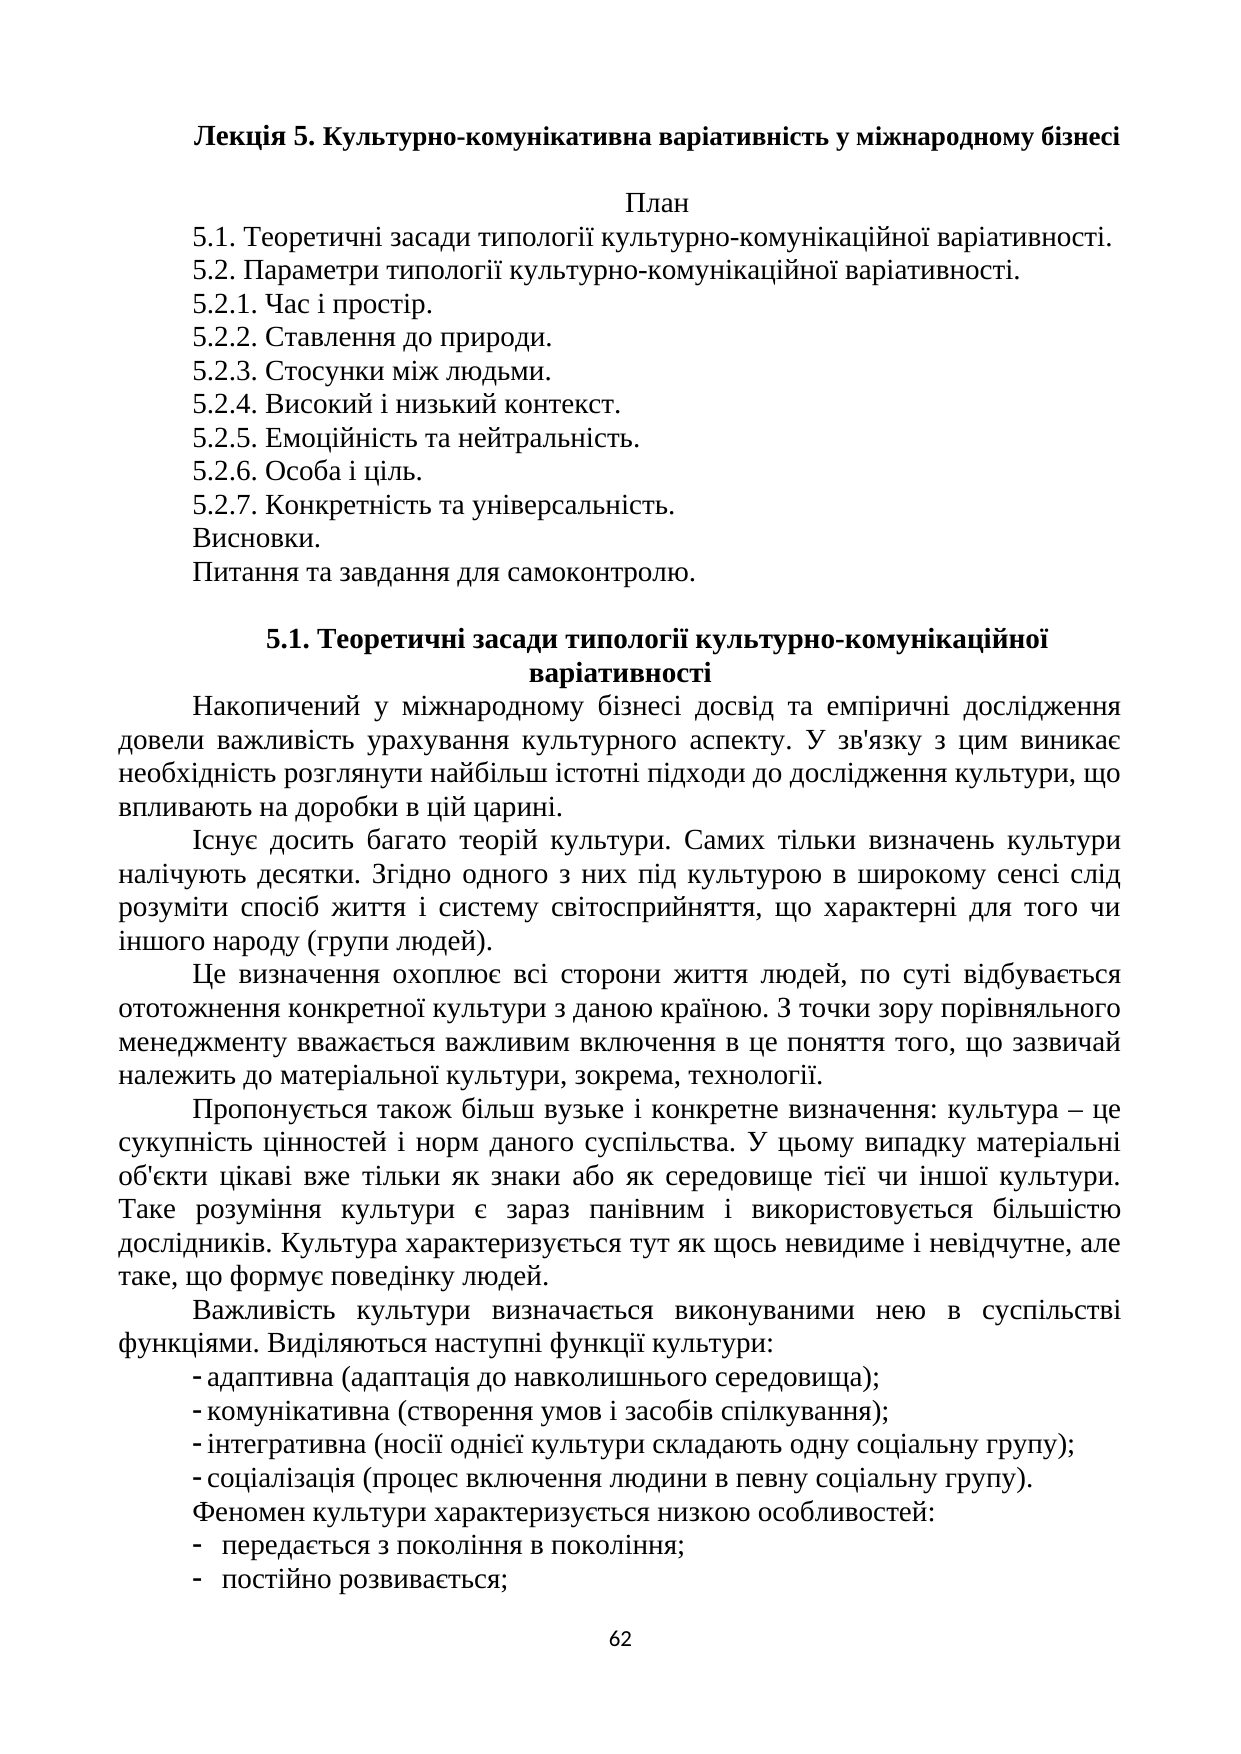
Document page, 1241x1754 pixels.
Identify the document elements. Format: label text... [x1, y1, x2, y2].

list комунікативна (створення умов і засобів спілкування); [118, 1393, 1122, 1426]
text 5.2.7. Конкретність та універсальність. [118, 487, 1122, 521]
list адаптивна (адаптація до навколишнього середовища); [118, 1359, 1122, 1393]
text Висновки. [118, 521, 1122, 554]
text Важливість культури визначається виконуваними нею в суспільстві функціями. Виділяються наступні функції культури: [118, 1292, 1122, 1359]
text 5.2.5. Емоційність та нейтральність. [118, 420, 1122, 453]
text Накопичений у міжнародному бізнесі досвід та емпіричні дослідження довели важливість урахування культурного аспекту. У зв'язку з цим виникає необхідність розглянути найбільш істотні підходи до дослідження культури, що впливають на доробки в цій царині. [118, 688, 1122, 822]
text 5.2. Параметри типології культурно-комунікаційної варіативності. [118, 252, 1122, 286]
text Це визначення охоплює всі сторони життя людей, по суті відбувається ототожнення конкретної культури з даною країною. З точки зору порівняльного менеджменту вважається важливим включення в це поняття того, що зазвичай належить до матеріальної культури, зокрема, технології. [118, 957, 1122, 1091]
text 5.2.2. Ставлення до природи. [118, 319, 1122, 353]
text Питання та завдання для самоконтролю. [118, 554, 1122, 588]
text 5.2.1. Час і простір. [118, 286, 1122, 319]
text 5.2.6. Особа і ціль. [118, 453, 1122, 487]
text План [118, 185, 1122, 219]
text 5.2.4. Високий і низький контекст. [118, 386, 1122, 420]
text Існує досить багато теорій культури. Самих тільки визначень культури налічують десятки. Згідно одного з них під культурою в широкому сенсі слід розуміти спосіб життя і систему світосприйняття, що характерні для того чи іншого народу (групи людей). [118, 822, 1122, 957]
text Лекція 5. Культурно-комунікативна варіативність у міжнародному бізнесі [118, 118, 1122, 152]
list інтегративна (носії однієї культури складають одну соціальну групу); [118, 1426, 1122, 1460]
text Феномен культури характеризується низкою особливостей: [118, 1494, 1122, 1527]
list передається з покоління в покоління; [133, 1527, 1122, 1561]
list постійно розвивається; [133, 1561, 1122, 1594]
text Пропонується також більш вузьке і конкретне визначення: культура – це сукупність цінностей і норм даного суспільства. У цьому випадку матеріальні об'єкти цікаві вже тільки як знаки або як середовище тієї чи іншої культури. Таке розуміння культури є зараз панівним і використовується більшістю дослідників. Культура характеризується тут як щось невидиме і невідчутне, але таке, що формує поведінку людей. [118, 1091, 1122, 1292]
text 5.2.3. Стосунки між людьми. [118, 353, 1122, 386]
list соціалізація (процес включення людини в певну соціальну групу). [118, 1460, 1122, 1494]
text 5.1. Теоретичні засади типології культурно-комунікаційної варіативності [118, 621, 1122, 688]
text 5.1. Теоретичні засади типології культурно-комунікаційної варіативності. [118, 219, 1122, 252]
